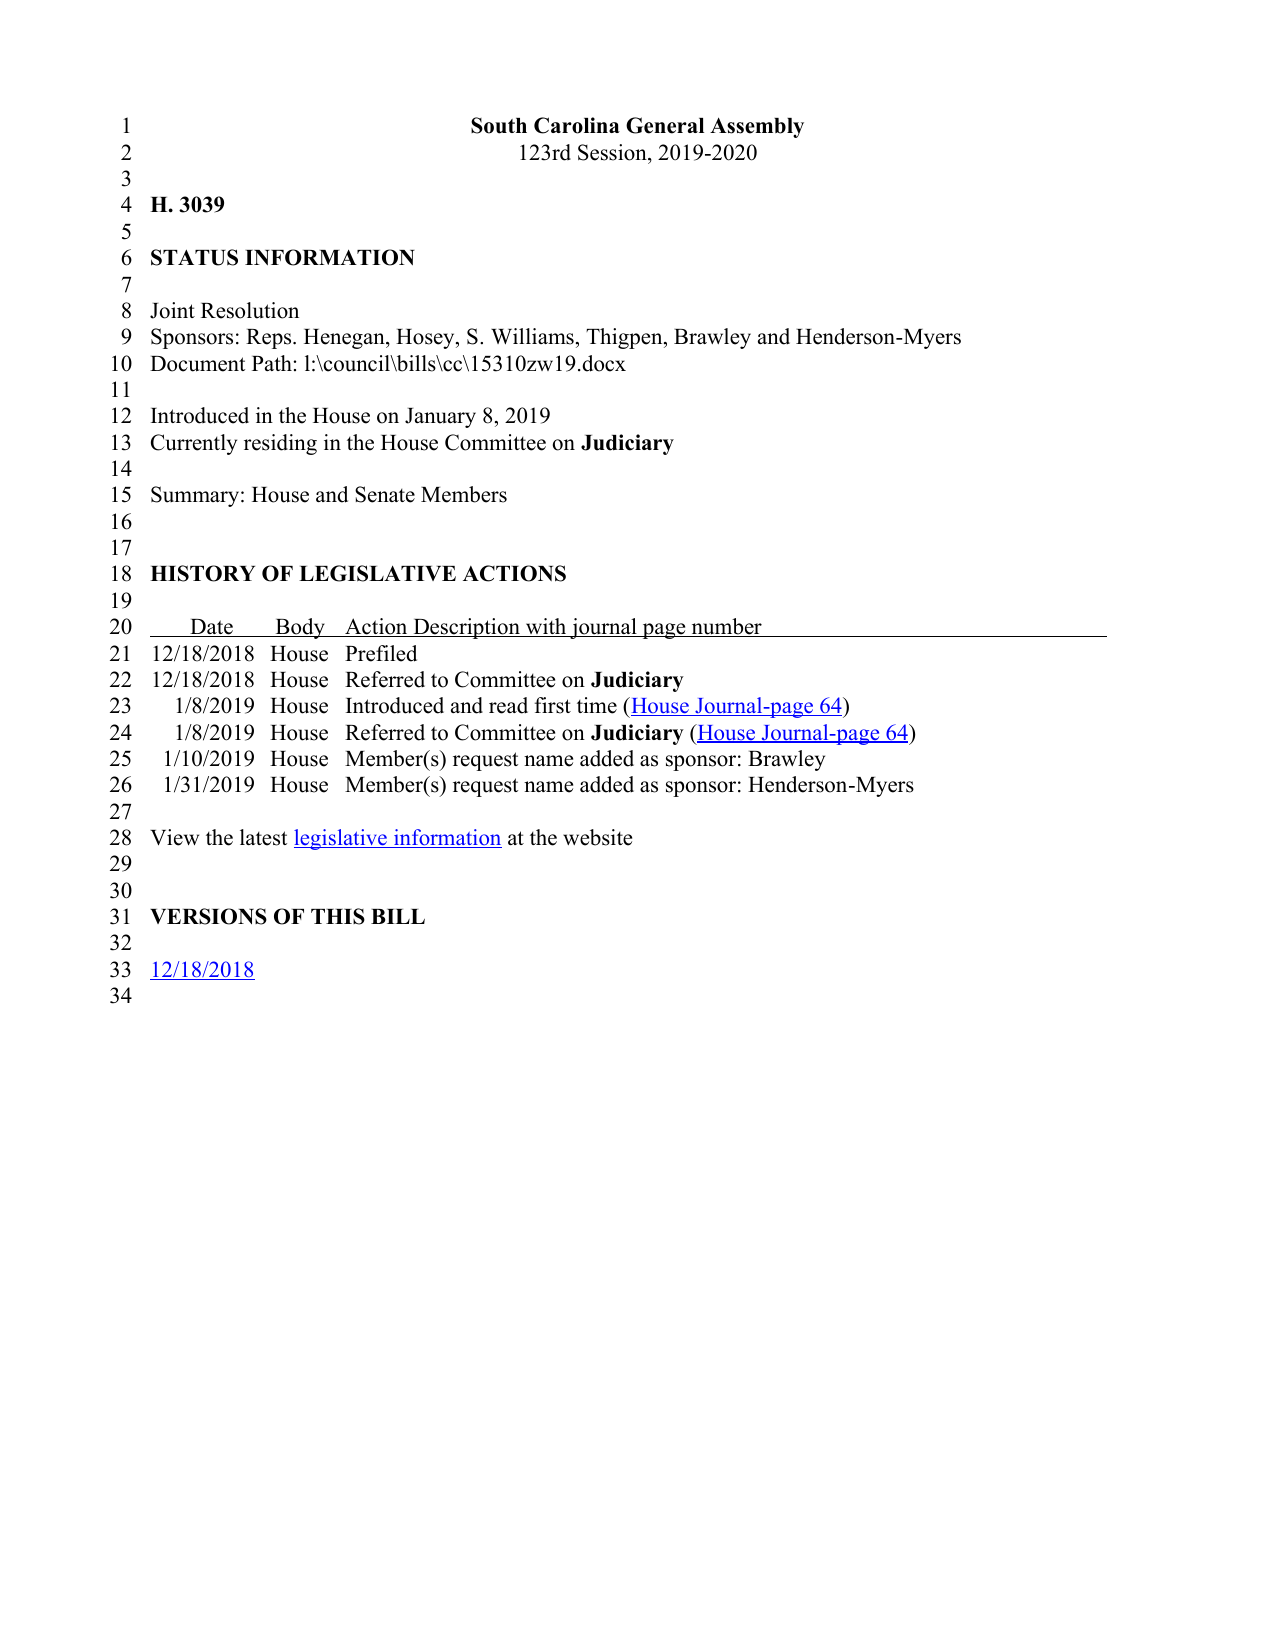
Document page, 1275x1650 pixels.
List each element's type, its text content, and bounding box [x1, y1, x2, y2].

text Joint Resolution [150, 297, 1125, 323]
text Introduced in the House on January 8, 2019 [150, 402, 1125, 429]
text 123rd Session, 2019-2020 [150, 139, 1125, 165]
text H. 3039 [150, 192, 1125, 218]
text Summary: House and Senate Members [150, 481, 1125, 508]
text Document Path: l:\council\bills\cc\15310zw19.docx [150, 350, 1125, 376]
text VERSIONS OF THIS BILL [150, 903, 1125, 929]
text South Carolina General Assembly [150, 112, 1125, 139]
text 1/31/2019 House Member(s) request name added as sponsor: Henderson-Myers [150, 771, 1125, 798]
text HISTORY OF LEGISLATIVE ACTIONS [150, 561, 1125, 587]
text 12/18/2018 House Referred to Committee on Judiciary [150, 666, 1125, 692]
text 1/8/2019 House Referred to Committee on Judiciary (House Journal-page 64) [150, 719, 1125, 745]
text 12/18/2018 House Prefiled [150, 639, 1125, 666]
text Currently residing in the House Committee on Judiciary [150, 429, 1125, 455]
text Sponsors: Reps. Henegan, Hosey, S. Williams, Thigpen, Brawley and Henderson-Myers [150, 323, 1125, 350]
text 1/8/2019 House Introduced and read first time (House Journal-page 64) [150, 692, 1125, 719]
text View the latest legislative information at the website [150, 824, 1125, 850]
text 12/18/2018 [150, 956, 1125, 982]
text 1/10/2019 House Member(s) request name added as sponsor: Brawley [150, 745, 1125, 771]
text STATUS INFORMATION [150, 244, 1125, 271]
text Date Body Action Description with journal page number [150, 613, 1125, 639]
